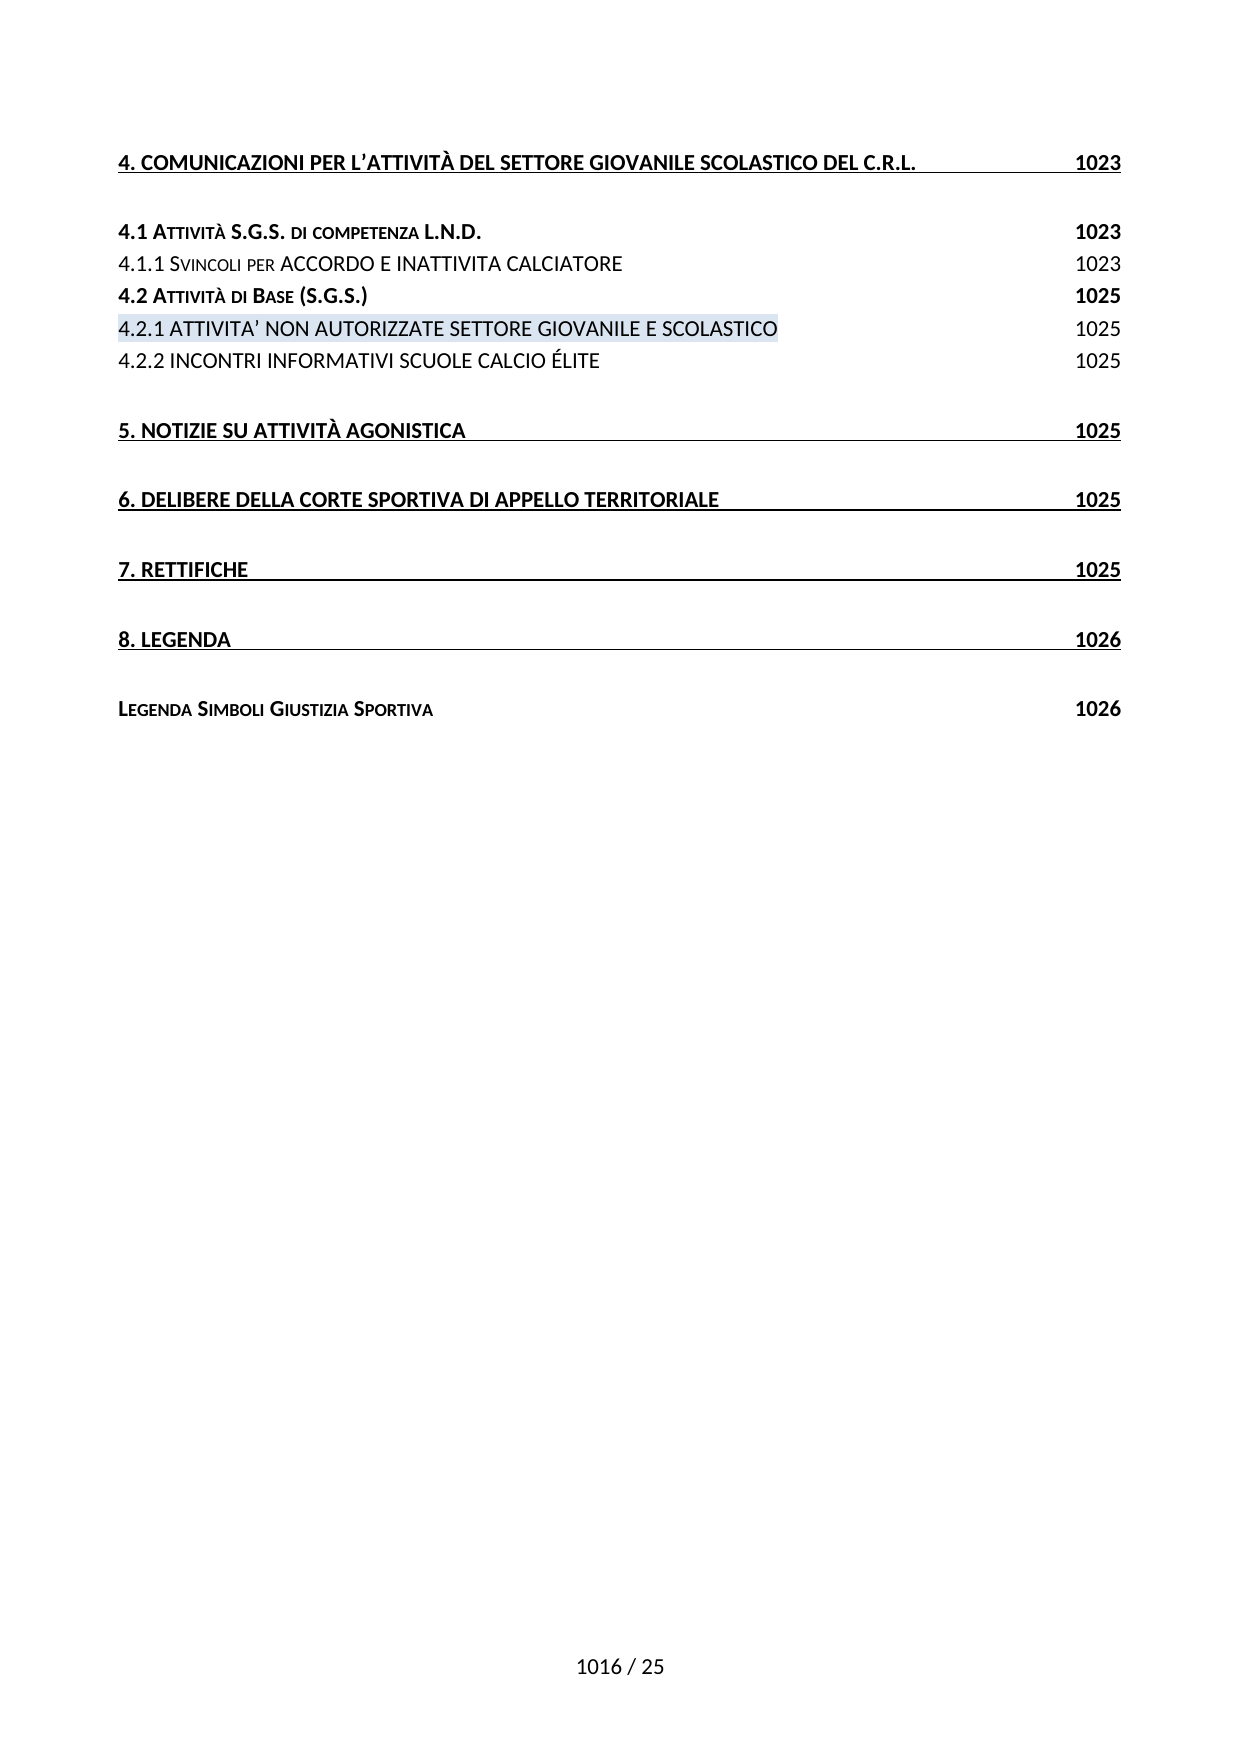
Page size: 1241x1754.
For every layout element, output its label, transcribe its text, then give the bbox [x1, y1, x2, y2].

text 4.2 Attività di Base (S.G.S.) 1025 [118, 282, 1122, 310]
text 4.2.1 ATTIVITA’ NON AUTORIZZATE SETTORE GIOVANILE E SCOLASTICO 1025 [778, 314, 1122, 342]
text 8. Legenda 1026 [118, 625, 1122, 653]
text 5. Notizie su Attività Agonistica 1025 [118, 416, 1122, 444]
text 7. Rettifiche 1025 [118, 555, 1122, 583]
text 4.2.2 INCONTRI INFORMATIVI SCUOLE CALCIO ÉLITE 1025 [118, 346, 1122, 374]
text Legenda Simboli Giustizia Sportiva 1026 [118, 694, 1122, 722]
text 6. Delibere della Corte Sportiva di Appello Territoriale 1025 [118, 485, 1122, 513]
text 4. Comunicazioni per l’attività del Settore Giovanile Scolastico del C.R.L. 1023 [118, 148, 1122, 176]
text 4.1.1 Svincoli per ACCORDO E INATTIVITA CALCIATORE 1023 [118, 249, 1122, 277]
text 4.1 Attività S.G.S. di competenza L.N.D. 1023 [118, 217, 1122, 245]
